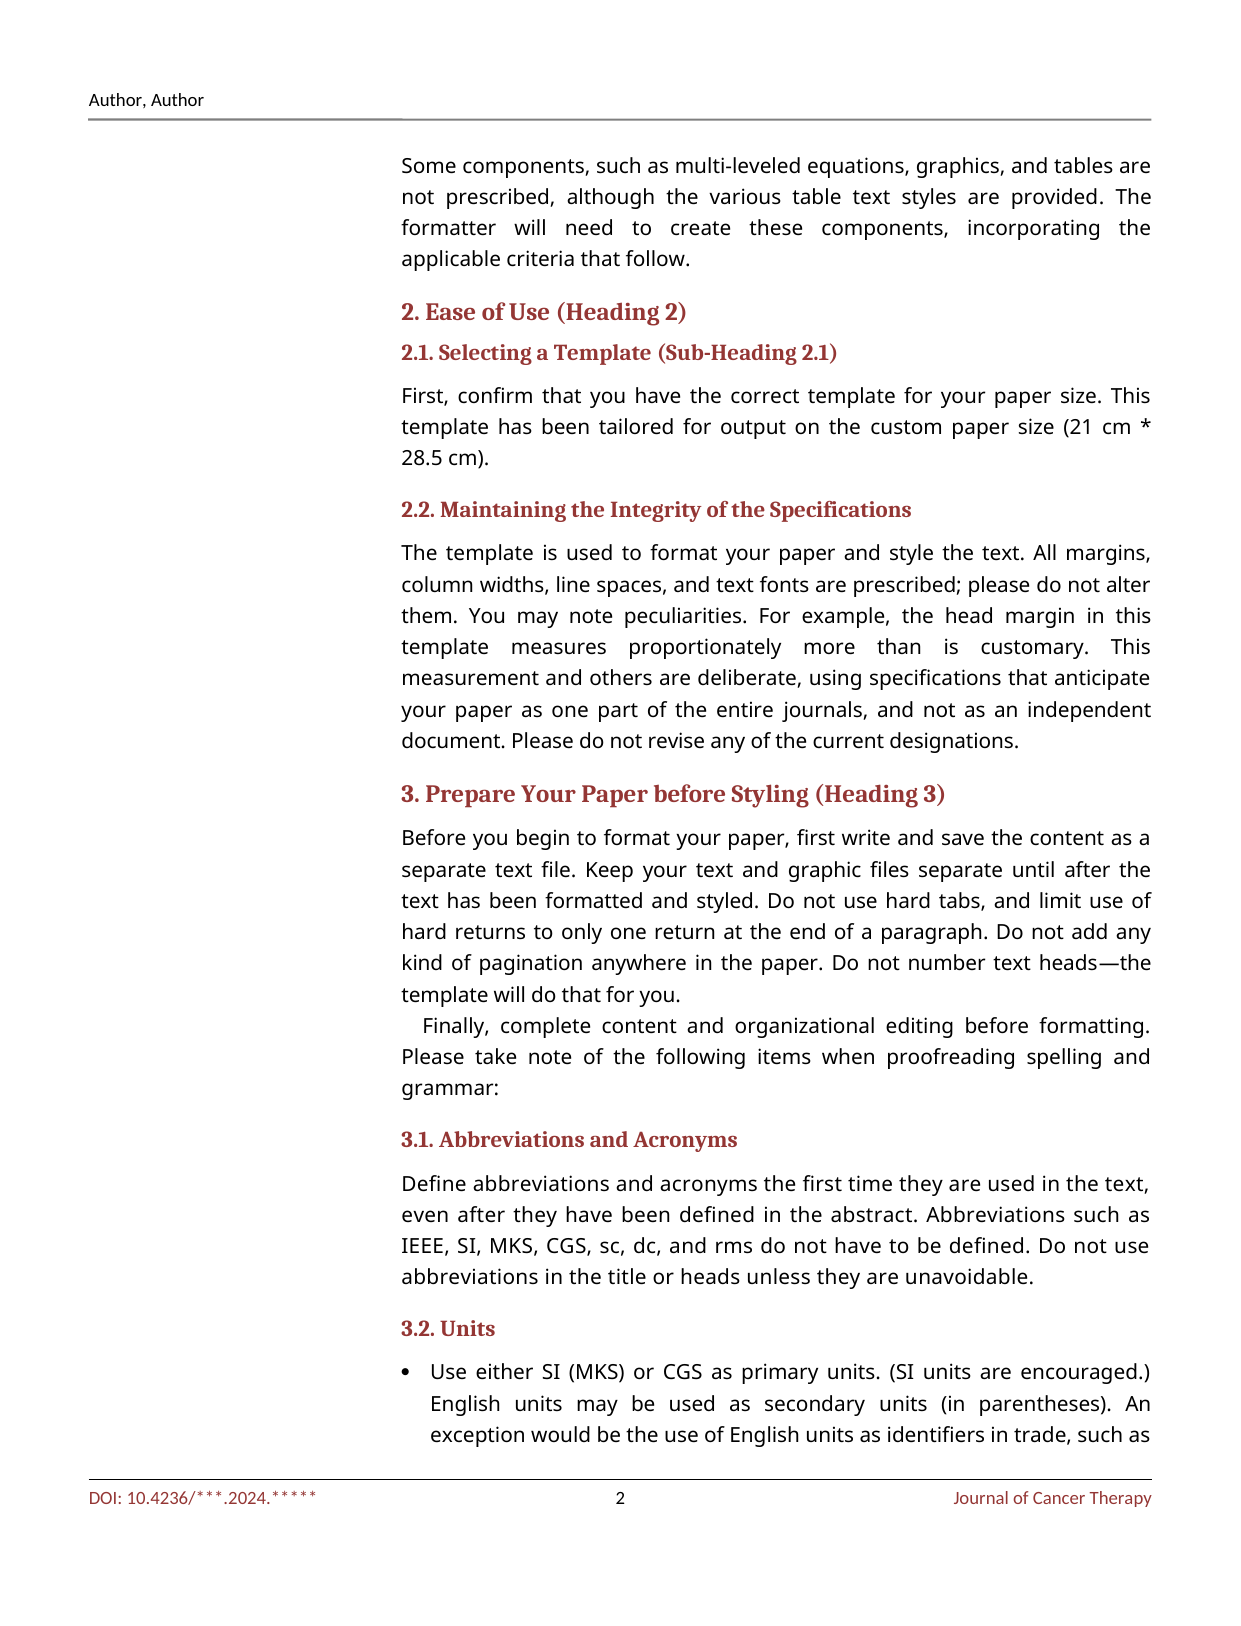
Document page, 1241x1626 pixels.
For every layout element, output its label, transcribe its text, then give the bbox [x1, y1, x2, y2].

text 2. Ease of Use (Heading 2) [401, 298, 1152, 327]
text First, confirm that you have the correct template for your paper size. This template has been tailored for output on the custom paper size (21 cm * 28.5 cm). [401, 378, 1152, 472]
text Before you begin to format your paper, first write and save the content as a separate text file. Keep your text and graphic files separate until after the text has been formatted and styled. Do not use hard tabs, and limit use of hard returns to only one return at the end of a paragraph. Do not add any kind of pagination anywhere in the paper. Do not number text heads—the template will do that for you. [401, 821, 1152, 1008]
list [402, 1355, 1152, 1448]
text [401, 148, 1152, 273]
text 2.2. Maintaining the Integrity of the Specifications [401, 497, 1152, 523]
text 3.1. Abbreviations and Acronyms [401, 1127, 1152, 1153]
text 3. Prepare Your Paper before Styling (Heading 3) [401, 779, 1152, 808]
text Finally, complete content and organizational editing before formatting. Please take note of the following items when proofreading spelling and grammar: [401, 1008, 1152, 1102]
text Define abbreviations and acronyms the first time they are used in the text, even after they have been defined in the abstract. Abbreviations such as IEEE, SI, MKS, CGS, sc, dc, and rms do not have to be defined. Do not use abbreviations in the title or heads unless they are unavoidable. [401, 1166, 1152, 1291]
text 3.2. Units [401, 1316, 1152, 1342]
text The template is used to format your paper and style the text. All margins, column widths, line spaces, and text fonts are prescribed; please do not alter them. You may note peculiarities. For example, the head margin in this template measures proportionately more than is customary. This measurement and others are deliberate, using specifications that anticipate your paper as one part of the entire journals, and not as an independent document. Please do not revise any of the current designations. [401, 536, 1152, 754]
text 2.1. Selecting a Template (Sub-Heading 2.1) [401, 339, 1152, 366]
